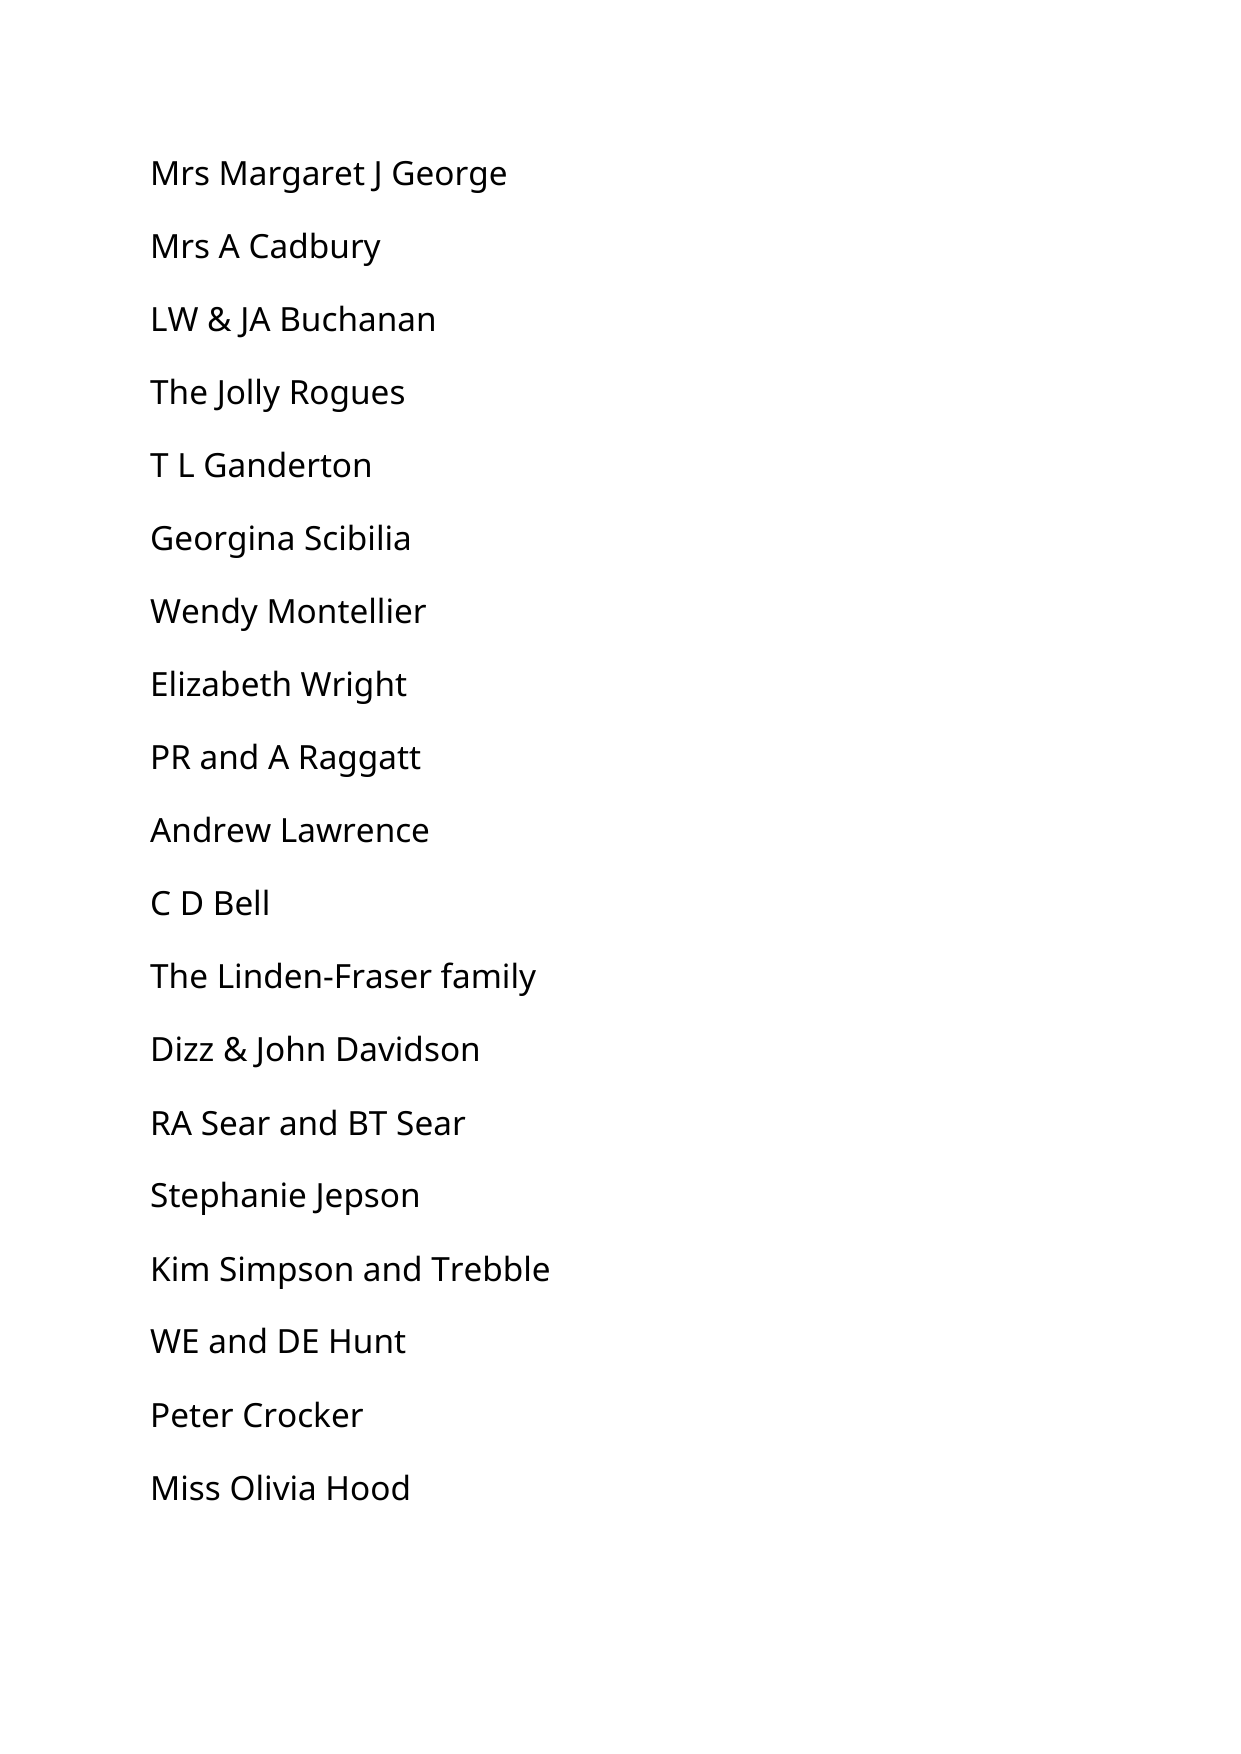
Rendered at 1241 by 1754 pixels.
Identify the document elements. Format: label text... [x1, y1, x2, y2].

text Stephanie Jepson [150, 1172, 1090, 1218]
text Andrew Lawrence [150, 807, 1090, 853]
text The Jolly Rogues [150, 369, 1090, 414]
text Dizz & John Davidson [150, 1026, 1090, 1072]
text WE and DE Hunt [150, 1318, 1090, 1364]
text Mrs Margaret J George [150, 150, 1090, 195]
text Mrs A Cadbury [150, 223, 1090, 268]
text Georgina Scibilia [150, 515, 1090, 561]
text LW & JA Buchanan [150, 296, 1090, 341]
text Wendy Montellier [150, 588, 1090, 633]
text Miss Olivia Hood [150, 1464, 1090, 1510]
text T L Ganderton [150, 442, 1090, 487]
text C D Bell [150, 880, 1090, 926]
text Kim Simpson and Trebble [150, 1245, 1090, 1291]
text Elizabeth Wright [150, 661, 1090, 707]
text PR and A Raggatt [150, 734, 1090, 779]
text RA Sear and BT Sear [150, 1099, 1090, 1145]
text The Linden-Fraser family [150, 953, 1090, 999]
text Peter Crocker [150, 1391, 1090, 1437]
